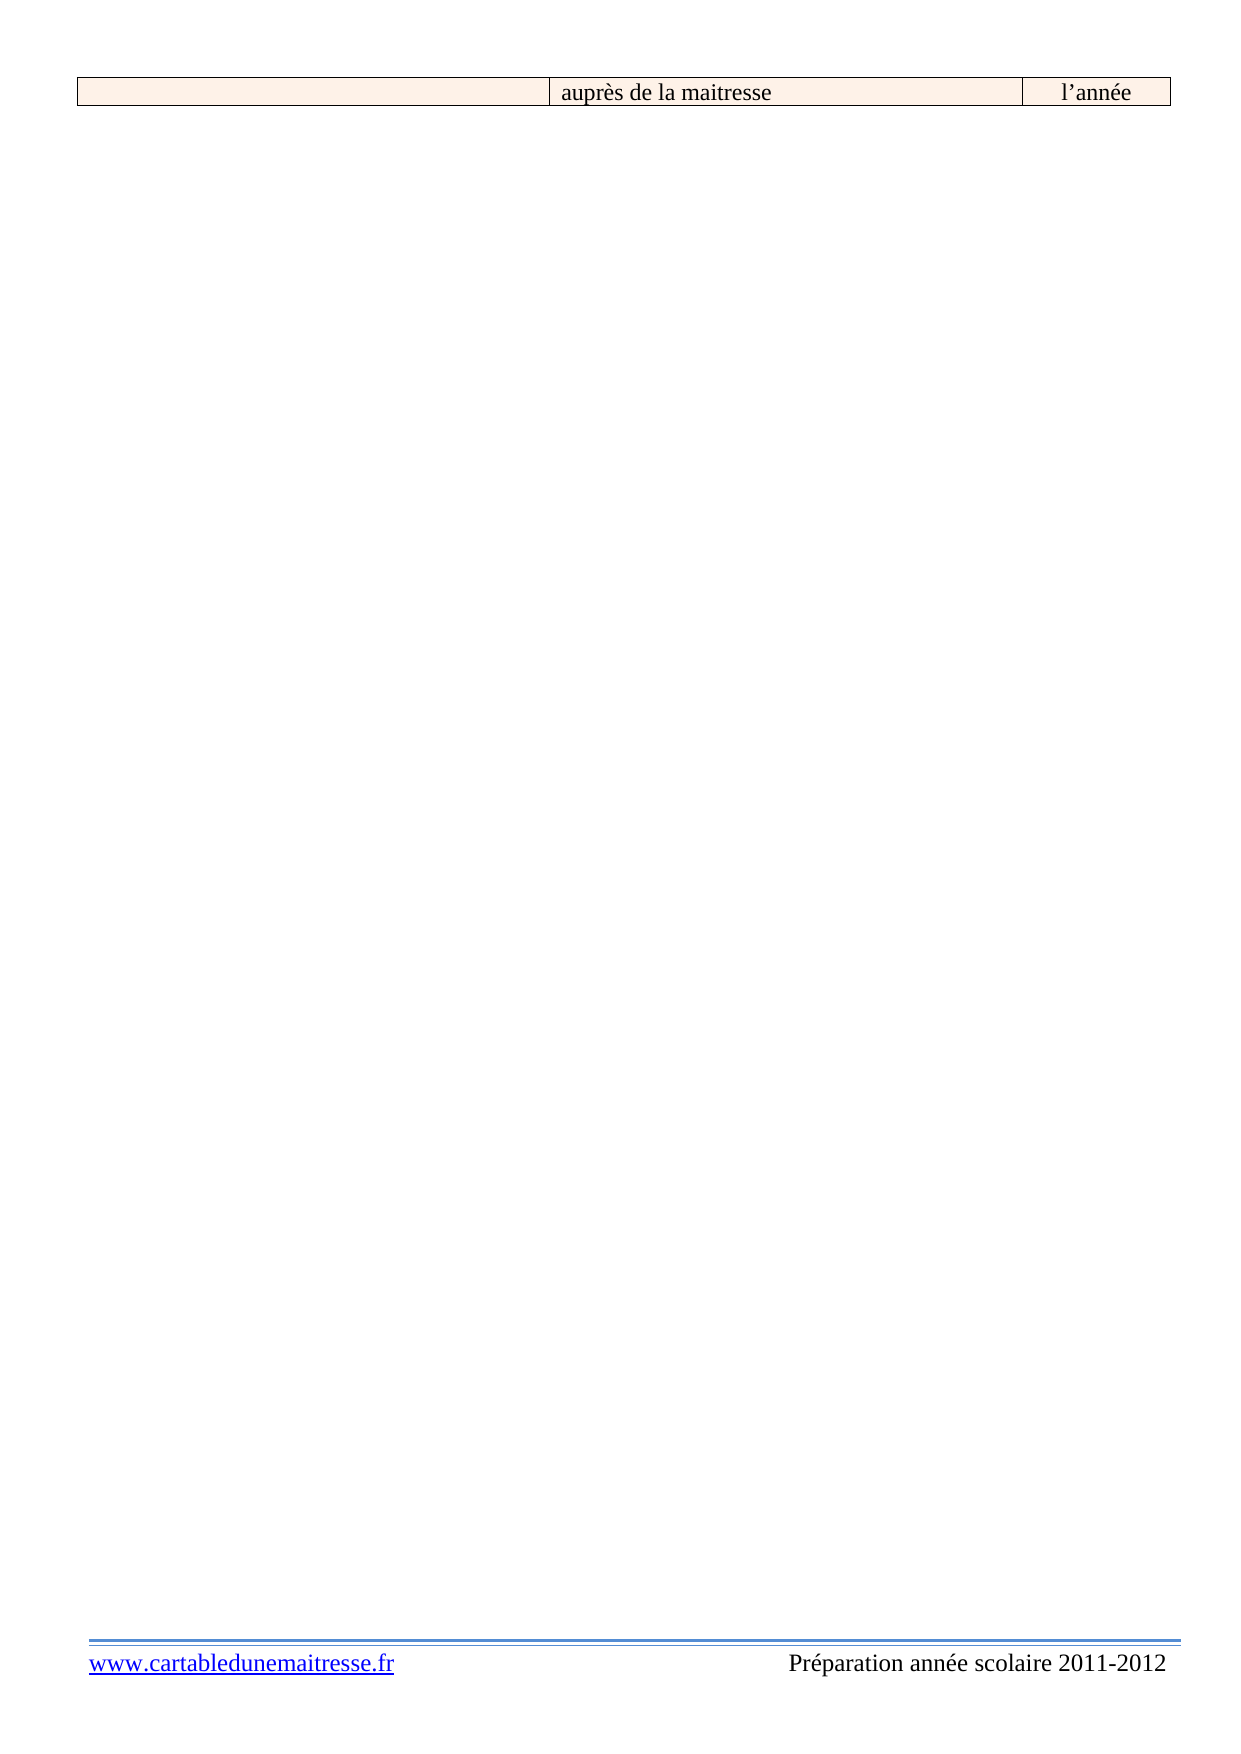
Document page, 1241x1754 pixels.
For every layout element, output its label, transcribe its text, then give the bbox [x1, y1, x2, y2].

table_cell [78, 78, 549, 105]
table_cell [550, 78, 1022, 105]
table_cell reste de l’année [1023, 78, 1170, 105]
